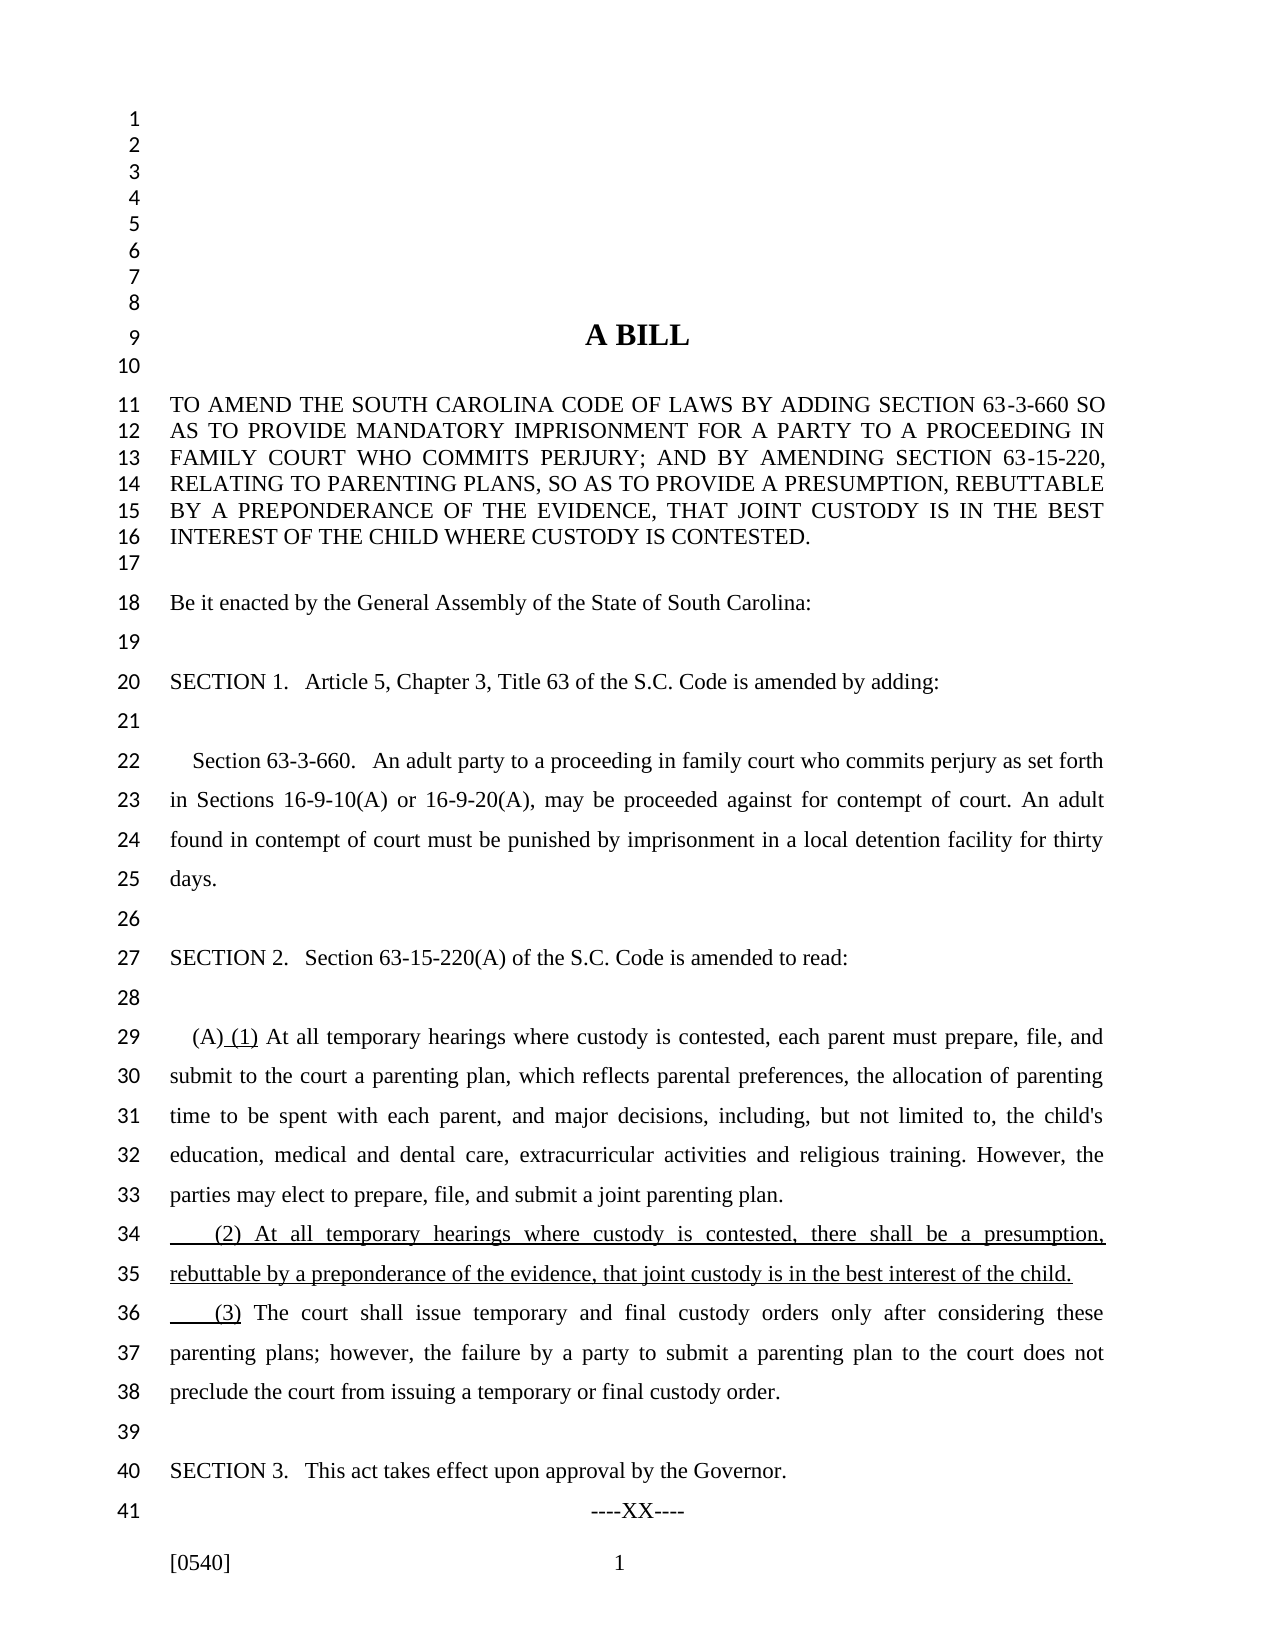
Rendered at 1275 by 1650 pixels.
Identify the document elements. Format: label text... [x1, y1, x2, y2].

text (3) The court shall issue temporary and final custody orders only after considering these parenting plans; however, the failure by a party to submit a parenting plan to the court does not preclude the court from issuing a temporary or final custody order. [169, 1299, 1106, 1405]
text A bill [169, 316, 1106, 352]
text (2) At all temporary hearings where custody is contested, there shall be a presumption, rebuttable by a preponderance of the evidence, that joint custody is in the best interest of the child. [169, 1244, 1106, 1286]
text SECTION 1. Article 5, Chapter 3, Title 63 of the S.C. Code is amended by adding: [169, 668, 1106, 694]
text Section 63‑3‑660. An adult party to a proceeding in family court who commits perjury as set forth in Sections 16‑9‑10(A) or 16‑9‑20(A), may be proceeded against for contempt of court. An adult found in contempt of court must be punished by imprisonment in a local detention facility for thirty days. [169, 747, 1106, 892]
text SECTION 3. This act takes effect upon approval by the Governor. [169, 1457, 1106, 1484]
text SECTION 2. Section 63‑15‑220(A) of the S.C. Code is amended to read: [169, 944, 1106, 971]
text (2) At all temporary hearings where custody is contested, there shall be a presumption, rebuttable by a preponderance of the evidence, that joint custody is in the best interest of the child. [169, 1221, 1106, 1243]
text Be it enacted by the General Assembly of the State of South Carolina: [169, 589, 1106, 615]
text ----XX---- [169, 1497, 1106, 1523]
text (A) (1) At all temporary hearings where custody is contested, each parent must prepare, file, and submit to the court a parenting plan, which reflects parental preferences, the allocation of parenting time to be spent with each parent, and major decisions, including, but not limited to, the child's education, medical and dental care, extracurricular activities and religious training. However, the parties may elect to prepare, file, and submit a joint parenting plan. [169, 1023, 1106, 1207]
